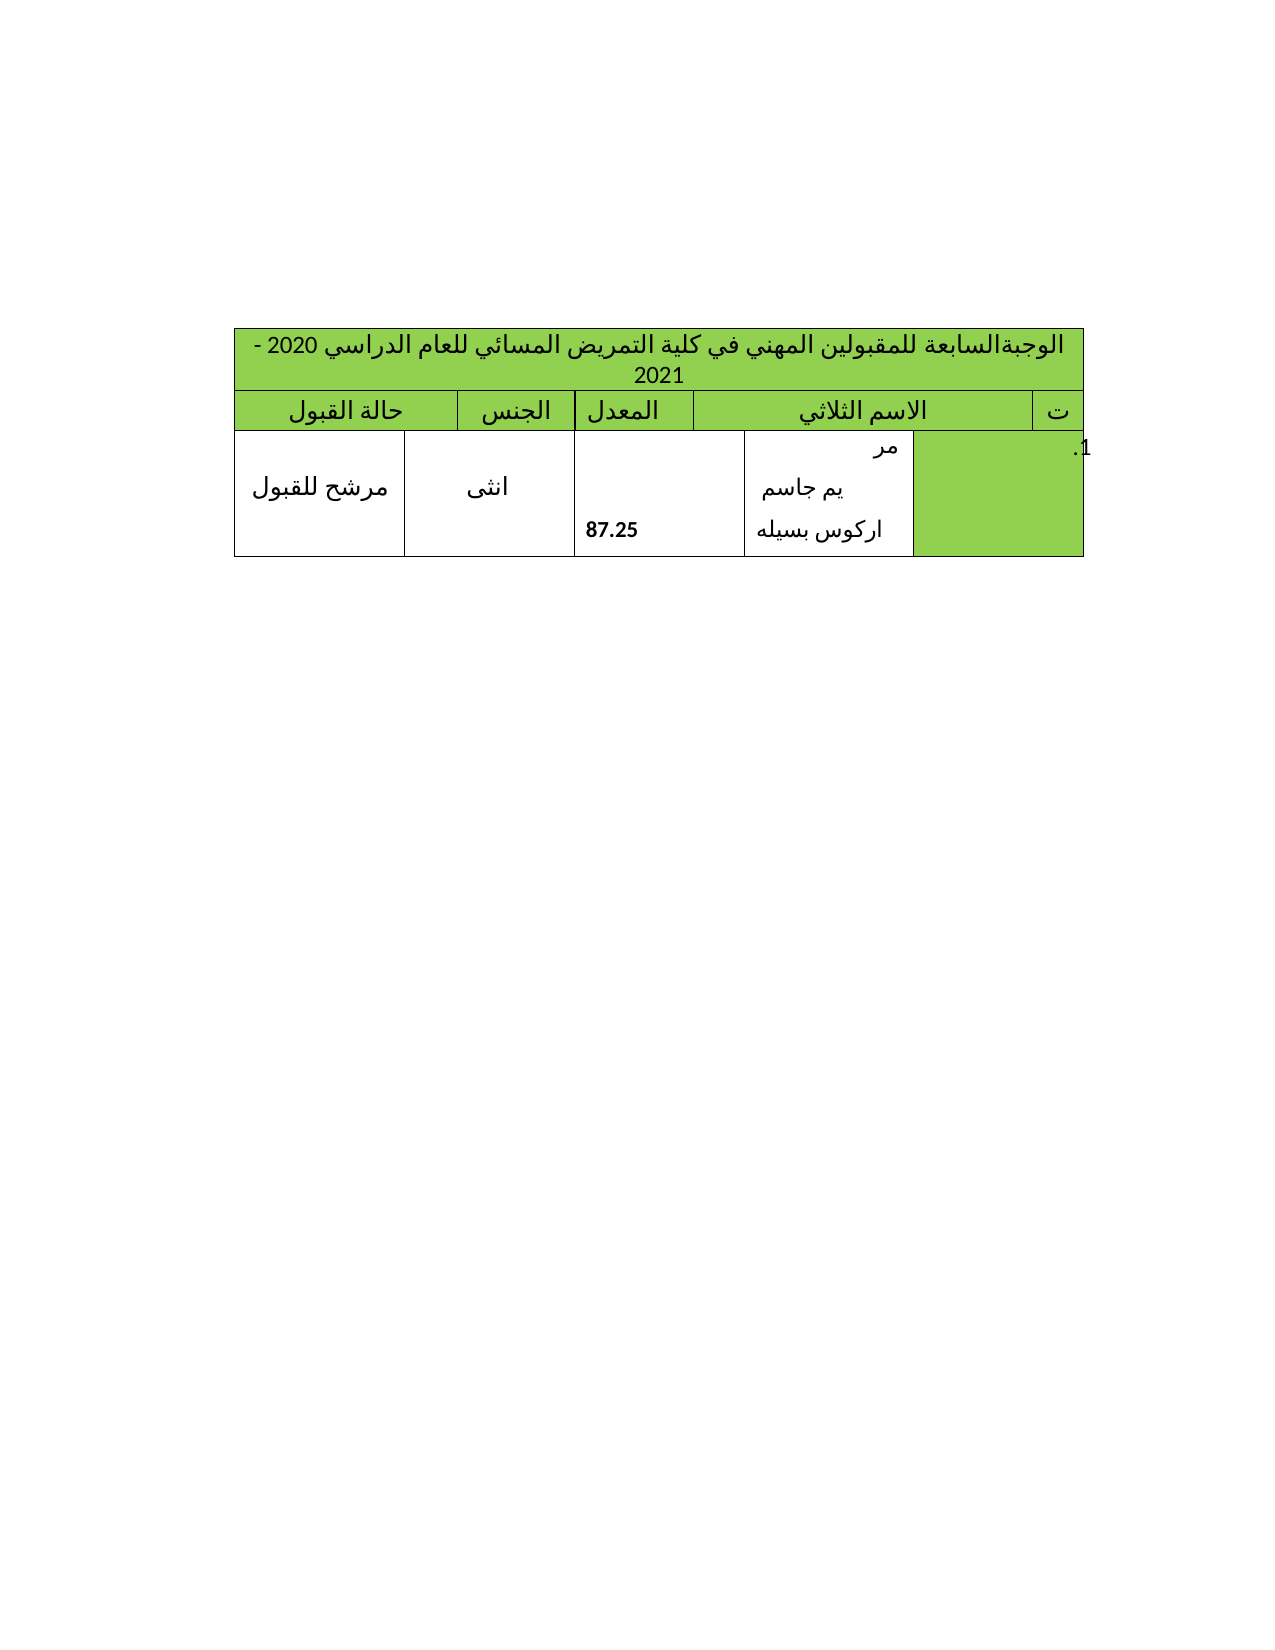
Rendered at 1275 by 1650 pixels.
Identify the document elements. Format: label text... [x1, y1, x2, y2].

table_cell مريم جاسم اركوس بسيله [745, 431, 913, 556]
table_cell الجنس [458, 391, 574, 430]
table_cell [914, 431, 1083, 556]
table_cell ت [1033, 391, 1083, 430]
table_cell انثى [405, 431, 574, 556]
table_cell مرشح للقبول [235, 431, 404, 556]
table_cell المعدل [576, 391, 693, 430]
table_header الوجبةالسابعة للمقبولين المهني في كلية التمريض المسائي للعام الدراسي 2020 - 2021 [235, 329, 1083, 390]
table_cell 87.25 [575, 431, 744, 556]
table_cell الاسم الثلاثي [694, 391, 1032, 430]
table_cell حالة القبول [235, 391, 457, 430]
